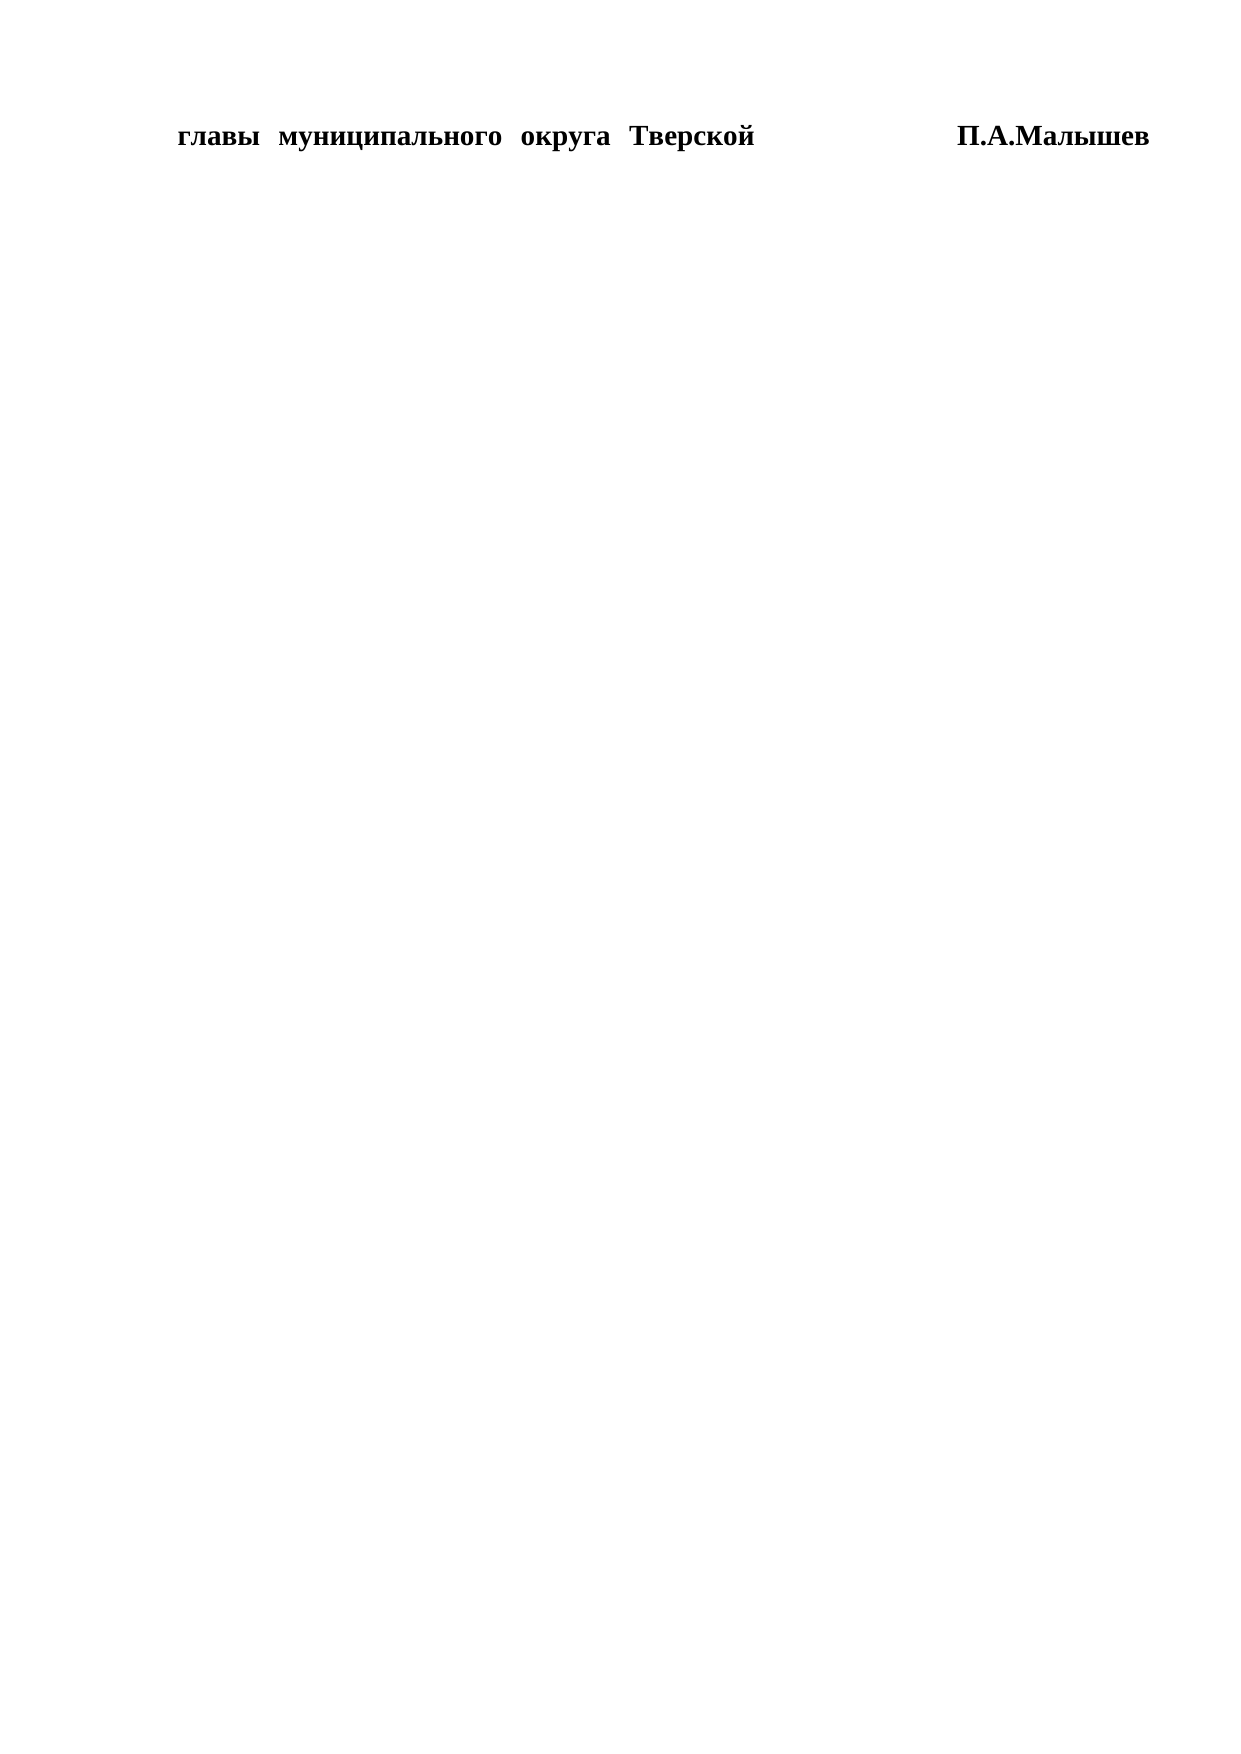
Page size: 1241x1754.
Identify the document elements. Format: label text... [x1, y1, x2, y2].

text главы муниципального округа Тверской П.А.Малышев [177, 118, 1152, 185]
